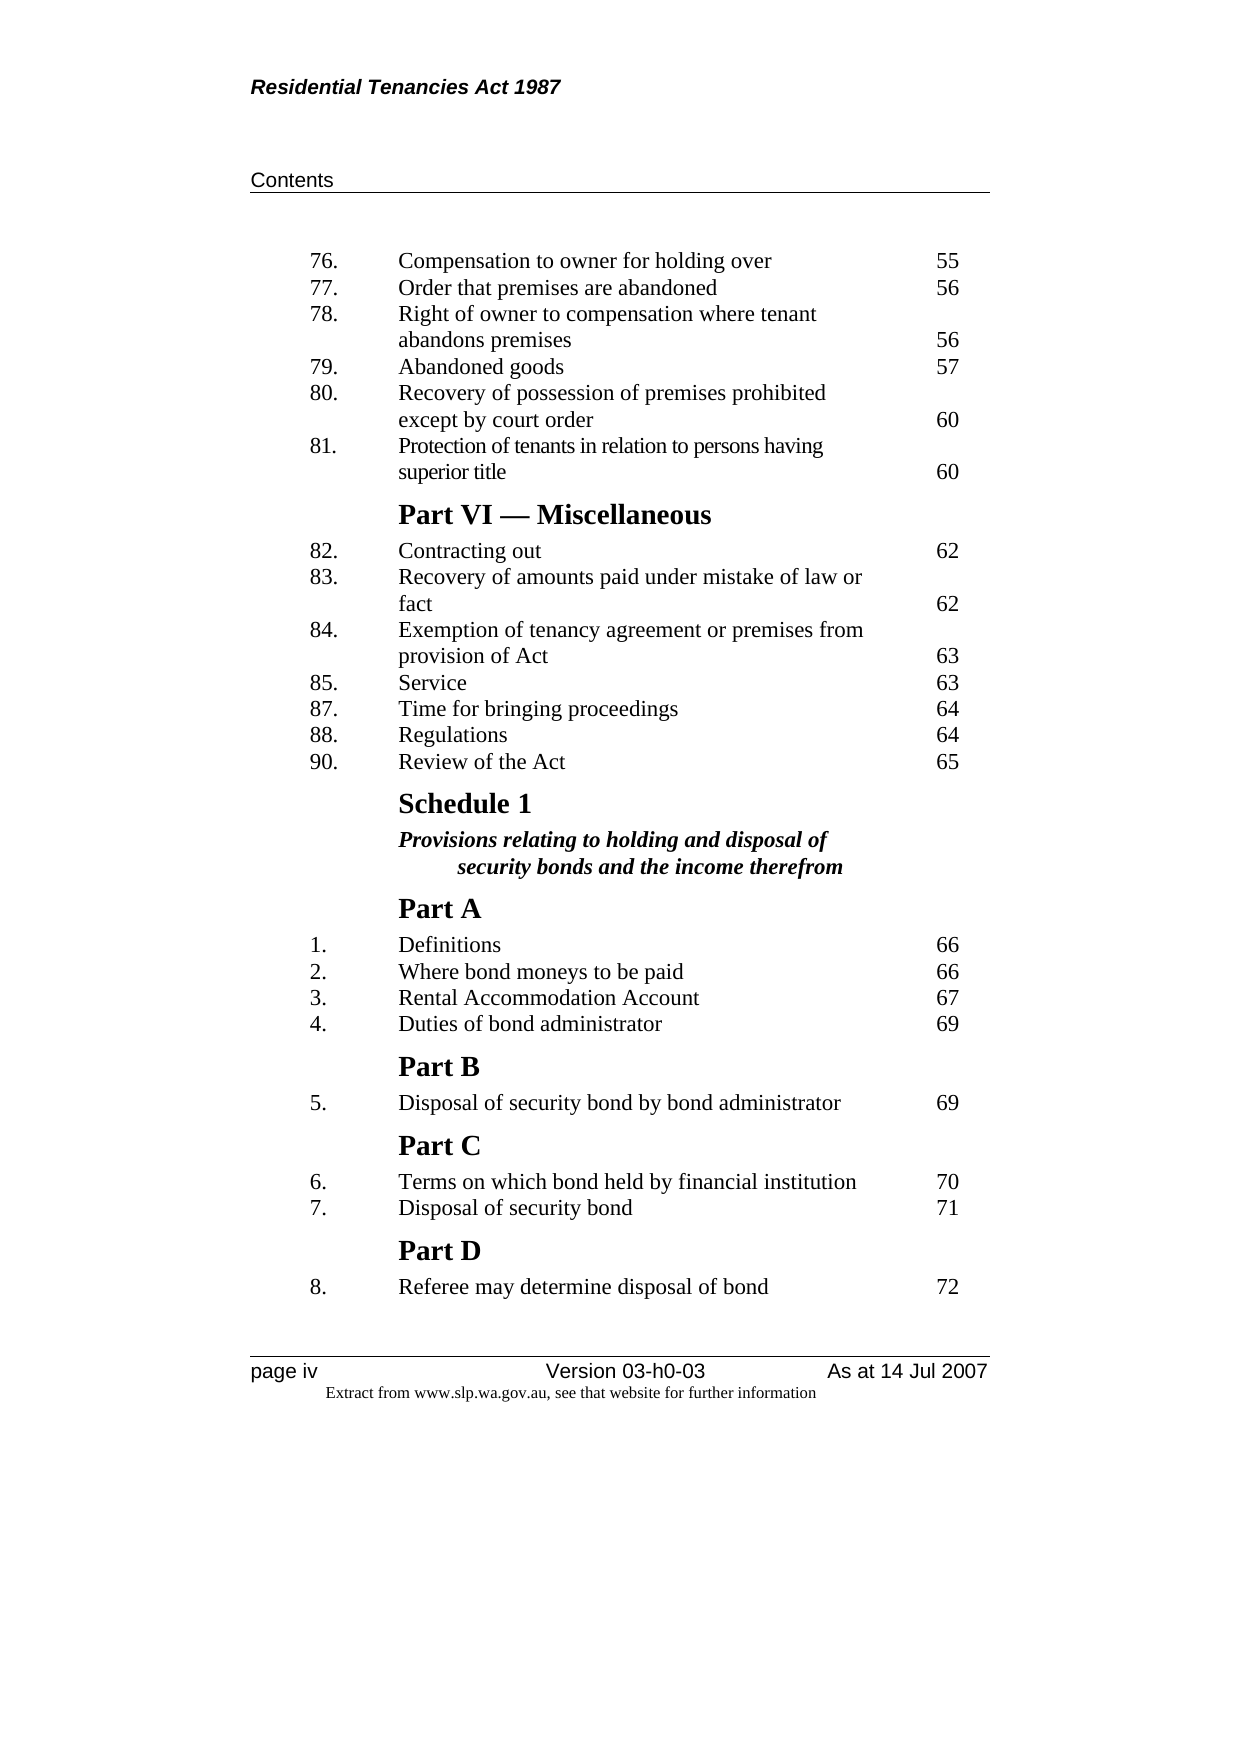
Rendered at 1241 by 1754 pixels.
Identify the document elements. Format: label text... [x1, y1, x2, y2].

text 84. Exemption of tenancy agreement or premises from provision of Act 63 [309, 616, 872, 669]
text 88. Regulations 64 [309, 721, 872, 748]
text 81. Protection of tenants in relation to persons having superior title 60 [309, 432, 872, 485]
text 79. Abandoned goods 57 [309, 353, 872, 379]
text 82. Contracting out 62 [309, 537, 872, 563]
text Schedule 1 [398, 787, 872, 820]
text 87. Time for bringing proceedings 64 [309, 695, 872, 721]
text 2. Where bond moneys to be paid 66 [309, 958, 872, 984]
text 85. Service 63 [309, 669, 872, 695]
text 77. Order that premises are abandoned 56 [309, 274, 872, 300]
text 5. Disposal of security bond by bond administrator 69 [309, 1089, 872, 1116]
text 83. Recovery of amounts paid under mistake of law or fact 62 [309, 563, 872, 616]
text Part VI — Miscellaneous [398, 497, 872, 531]
text 6. Terms on which bond held by financial institution 70 [309, 1168, 872, 1194]
text 80. Recovery of possession of premises prohibited except by court order 60 [309, 379, 872, 432]
text 7. Disposal of security bond 71 [309, 1194, 872, 1221]
text 78. Right of owner to compensation where tenant abandons premises 56 [309, 300, 872, 353]
text 8. Referee may determine disposal of bond 72 [309, 1273, 872, 1299]
text 76. Compensation to owner for holding over 55 [309, 247, 872, 274]
text Part C [398, 1128, 872, 1162]
text 90. Review of the Act 65 [309, 748, 872, 774]
text Part D [398, 1233, 872, 1267]
text 3. Rental Accommodation Account 67 [309, 984, 872, 1011]
text Provisions relating to holding and disposal of security bonds and the income therefrom [398, 826, 872, 879]
text Part A [398, 892, 872, 925]
text 4. Duties of bond administrator 69 [309, 1011, 872, 1037]
text 1. Definitions 66 [309, 931, 872, 958]
text Part B [398, 1049, 872, 1083]
